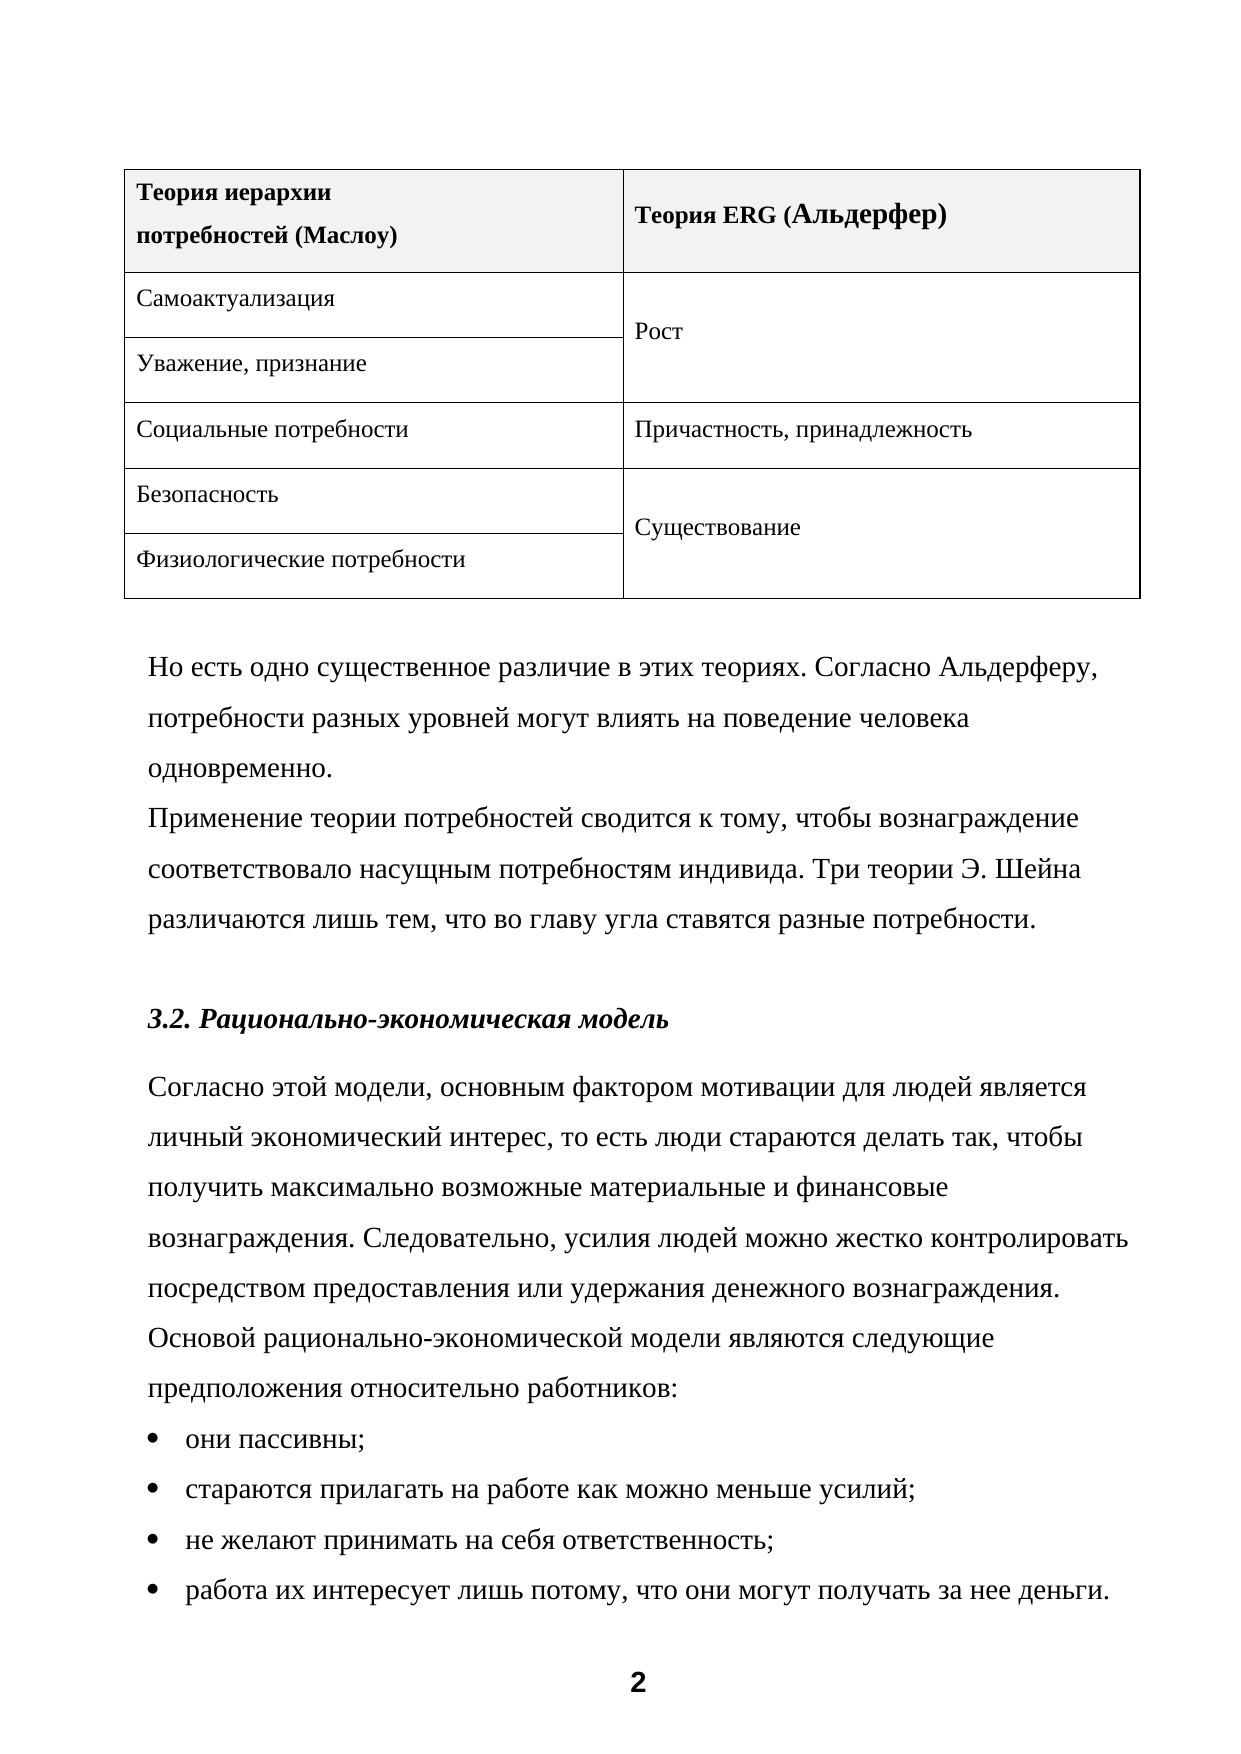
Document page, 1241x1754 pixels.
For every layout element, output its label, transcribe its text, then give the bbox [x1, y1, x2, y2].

table_cell Уважение, признание [125, 338, 623, 402]
list они пассивны; [148, 1421, 1137, 1454]
table_header Теория ERG (Альдерфер) [624, 170, 1139, 272]
table_cell Рост [624, 273, 1139, 402]
table_cell Существование [624, 469, 1139, 598]
table_cell Социальные потребности [125, 403, 623, 467]
text Применение теории потребностей сводится к тому, чтобы вознаграждение соответствовало насущным потребностям индивида. Три теории Э. Шейна различаются лишь тем, что во главу угла ставятся разные потребности. [148, 800, 1137, 934]
table_cell Причастность, принадлежность [624, 403, 1139, 467]
text Но есть одно существенное различие в этих теориях. Согласно Альдерферу, потребности разных уровней могут влиять на поведение человека одновременно. [148, 649, 1137, 784]
list не желают принимать на себя ответственность; [148, 1522, 1137, 1555]
text Согласно этой модели, основным фактором мотивации для людей является личный экономический интерес, то есть люди стараются делать так, чтобы получить максимально возможные материальные и финансовые вознаграждения. Следовательно, усилия людей можно жестко контролировать посредством предоставления или удержания денежного вознаграждения. Основой рационально-экономической модели являются следующие предположения относительно работников: [148, 1069, 1137, 1404]
table_cell Физиологические потребности [125, 534, 623, 598]
text 3.2. Рационально-экономическая модель [148, 1002, 1137, 1035]
list работа их интересует лишь потому, что они могут получать за нее деньги. [148, 1572, 1137, 1606]
list стараются прилагать на работе как можно меньше усилий; [148, 1471, 1137, 1505]
table_cell Безопасность [125, 469, 623, 533]
table_header Теория иерархии потребностей (Маслоу) [125, 170, 623, 272]
table_cell Самоактуализация [125, 273, 623, 337]
